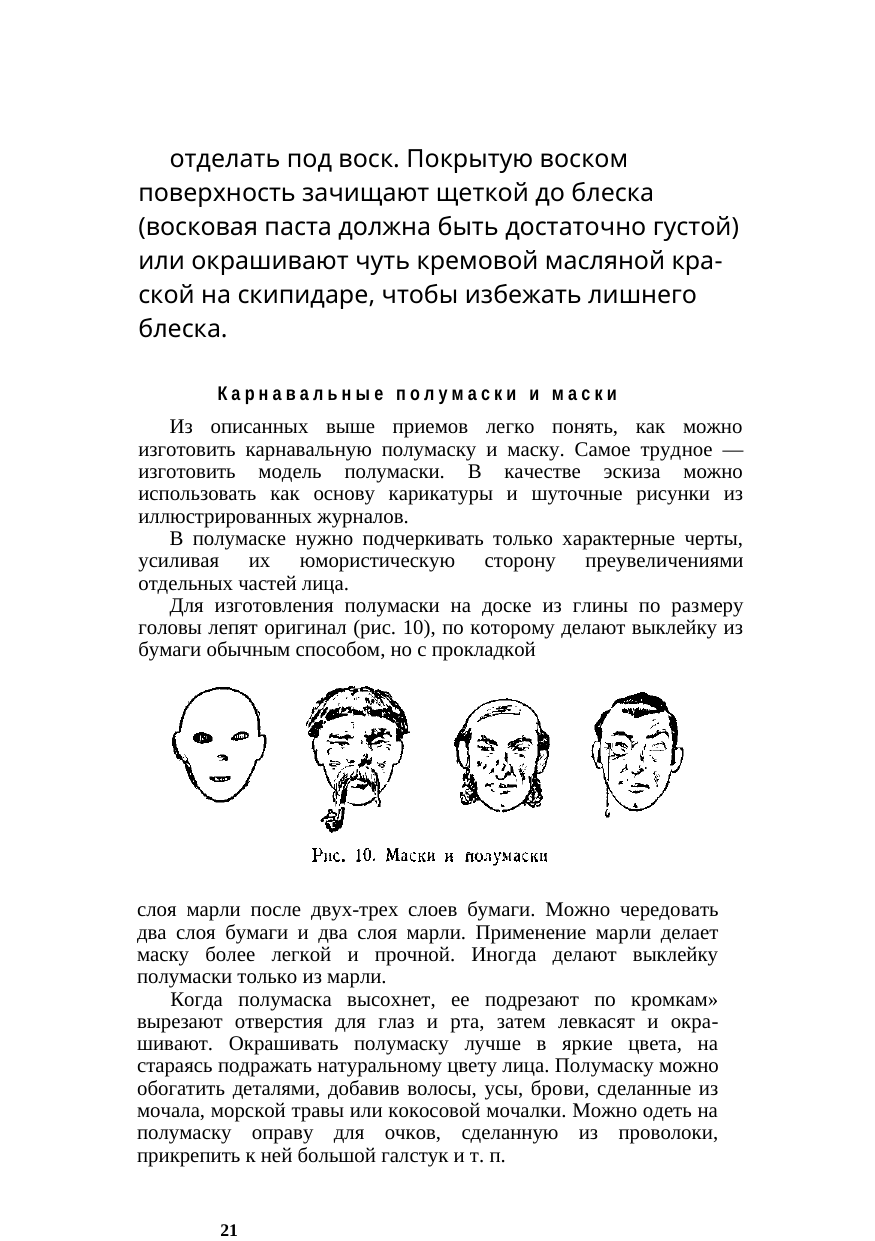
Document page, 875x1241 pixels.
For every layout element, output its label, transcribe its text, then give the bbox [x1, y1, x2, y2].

text В полумаске нужно подчеркивать только характерные черты, усиливая их юмористическую сторону преувеличениями отдельных частей лица. [138, 528, 743, 594]
picture [591, 692, 684, 818]
picture [171, 686, 267, 803]
text Когда полумаска высохнет, ее подрезают по кромкам» вырезают отверстия для глаз и рта, затем левкасят и окрашивают. Окрашивать полумаску лучше в яркие цвета, на стараясь подражать натуральному цвету лица. Полумаску можно обогатить деталями, добавив волосы, усы, брови, сделанные из мочала, морской травы или кокосовой мочалки. Можно одеть на полумаску оправу для очков, сделанную из проволоки, прикрепить к ней большой галстук и т. п. [137, 988, 718, 1167]
text Когда модель из глины будет закончена, по ней производят обычным способом выклейку из пяти-шести слоев бумаги. Высохшую выклейку разрезают по наиболее выгодной линии так, чтобы ее легко можно было снять с модели (в данном случае лучше всего по линии, отделяющей лицо от затылка). В снятую с модели выклейку вводят деревянный каркас и прикрепляют к ней. Делать это надо осторожно, чтобы не деформировать выклейку. Теперь обе половины выклейки надо склеить (хорошо скрепить их деревянными колышками), проклеить полоской ткани швы и выровнять бумагой. После этого поверхность обрабатывают белым левкасом и зачищают, чтобы ее можно былоотделать под воск. Покрытую воском поверхность зачищают щеткой до блеска (восковая паста должна быть достаточно густой) или окрашивают чуть кремовой масляной краской на скипидаре, чтобы избежать лишнего блеска. [138, 140, 743, 345]
text Карнавальные полумаски и маски [217, 384, 745, 404]
text Для изготовления полумаски на доске из глины по размеру головы лепят оригинал (рис. 10), по которому делают выклейку из бумаги обычным способом, но с прокладкой [138, 594, 743, 661]
text слоя марли после двух-трех слоев бумаги. Можно чередовать два слоя бумаги и два слоя марли. Применение марли делает маску более легкой и прочной. Иногда делают выклейку полумаски только из марли. [137, 899, 718, 988]
text Из описанных выше приемов легко понять, как можно изготовить карнавальную полумаску и маску. Самое трудное — изготовить модель полумаски. В качестве эскиза можно использовать как основу карикатуры и шуточные рисунки из иллюстрированных журналов. [138, 416, 743, 528]
picture [305, 685, 550, 866]
